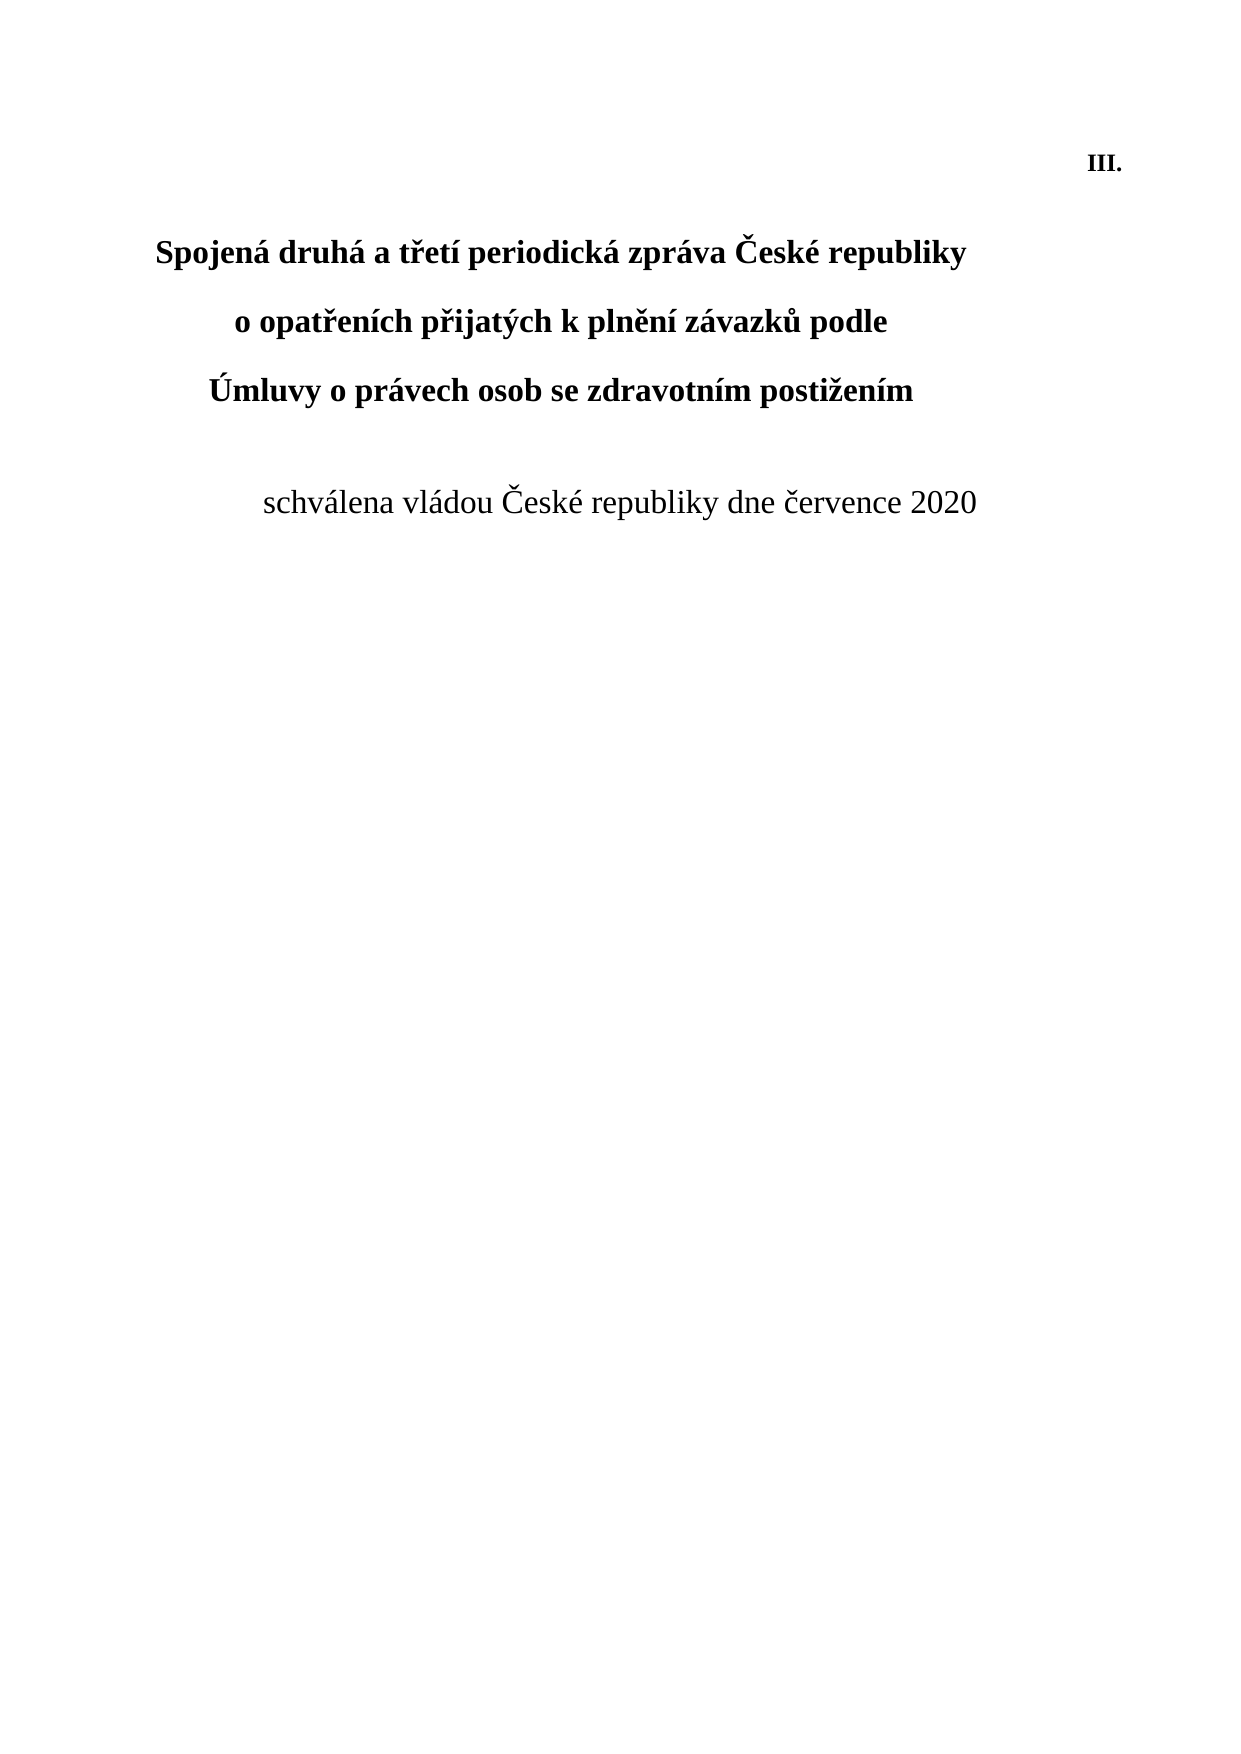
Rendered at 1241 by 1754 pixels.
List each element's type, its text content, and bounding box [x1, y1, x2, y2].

text Spojená druhá a třetí periodická zpráva České republiky [118, 239, 1004, 270]
text o opatřeních přijatých k plnění závazků podle [118, 308, 1004, 339]
text III. [118, 148, 1122, 176]
text schválena vládou České republiky dne července 2020 [118, 483, 1122, 521]
text Úmluvy o právech osob se zdravotním postižením [118, 376, 1004, 408]
